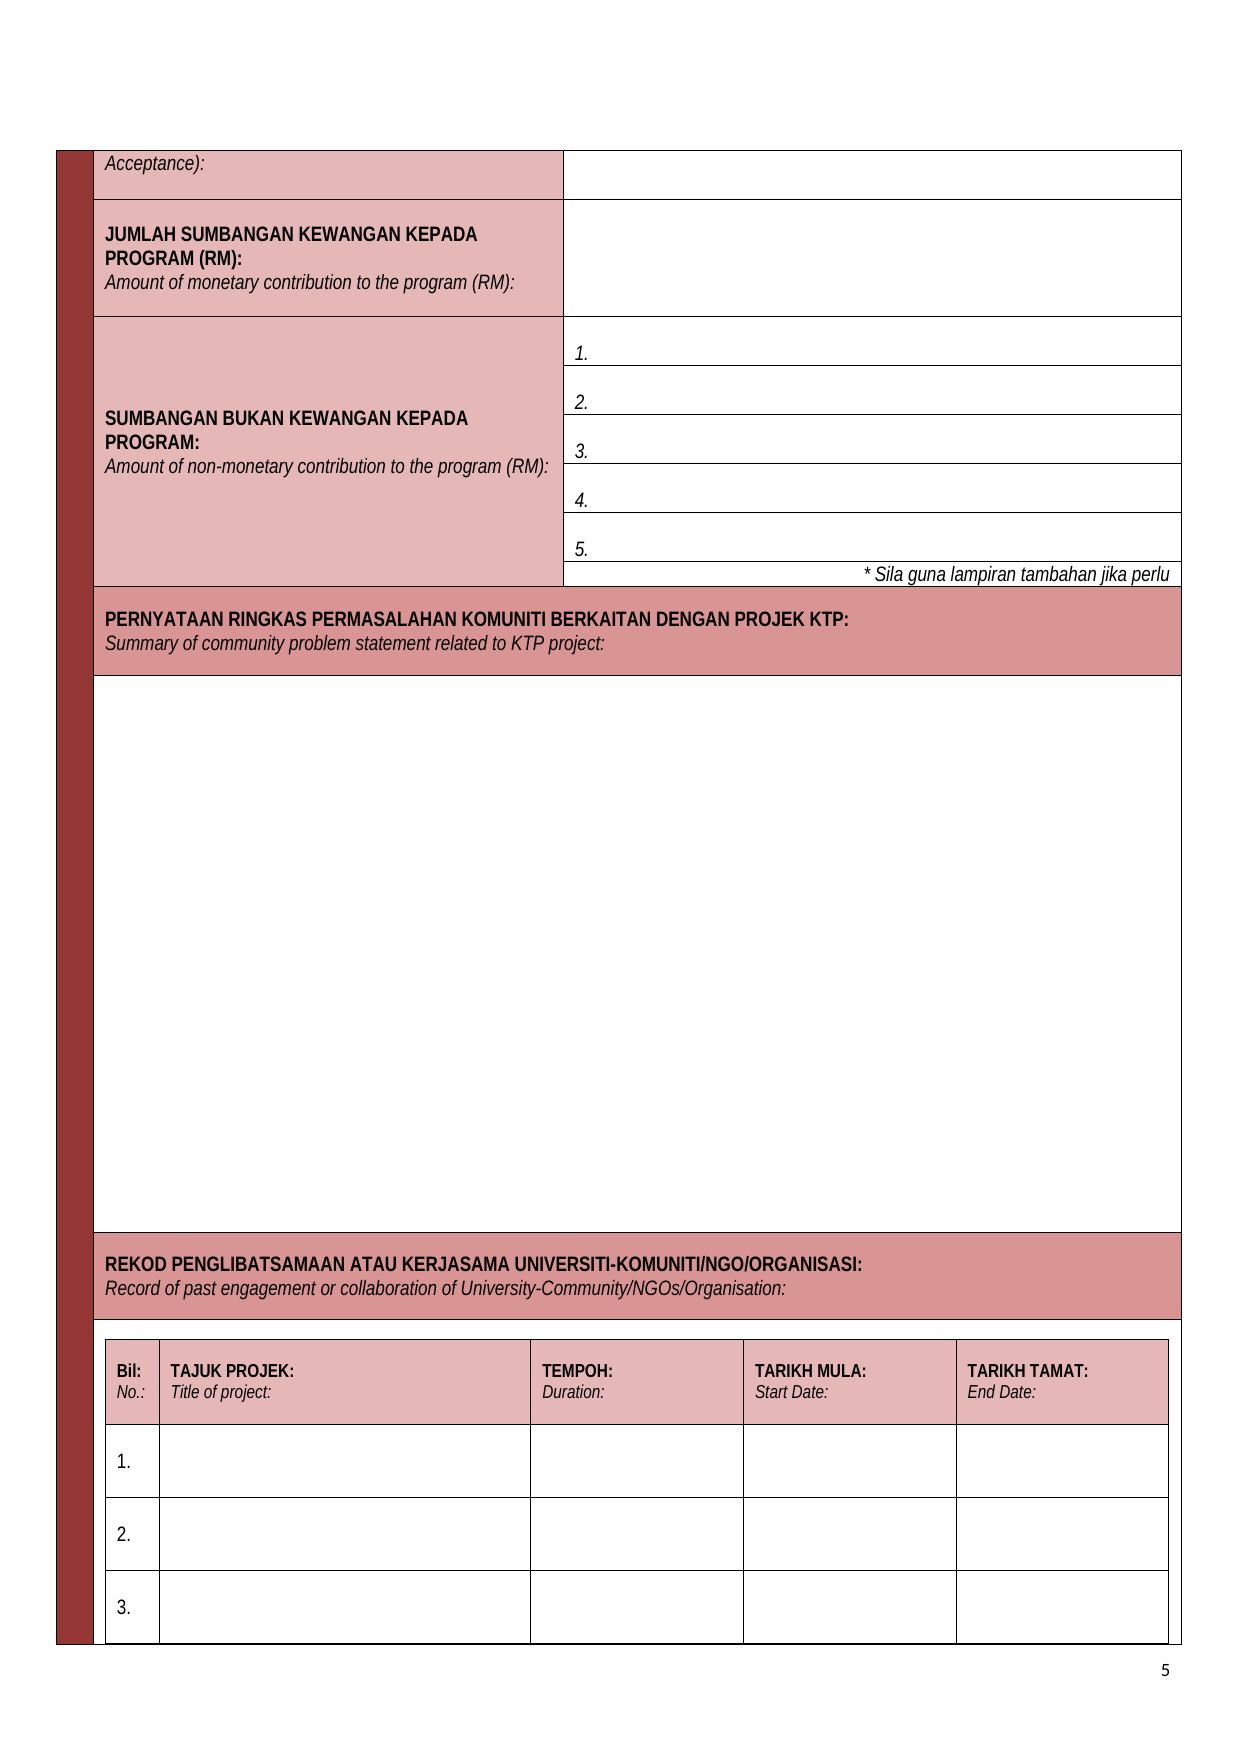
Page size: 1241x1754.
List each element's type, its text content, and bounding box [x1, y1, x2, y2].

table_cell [94, 151, 563, 199]
table_cell SUMBANGAN BUKAN KEWANGAN KEPADA PROGRAM: Amount of non-monetary contribution to the program (RM): [94, 317, 563, 586]
table_cell [564, 200, 1181, 316]
table_cell 1. [564, 317, 1181, 365]
table_cell [94, 676, 1181, 1232]
table_cell JUMLAH SUMBANGAN KEWANGAN KEPADA PROGRAM (RM): Amount of monetary contribution to the program (RM): [94, 200, 563, 316]
table_cell REKOD PENGLIBATSAMAAN ATAU KERJASAMA UNIVERSITI-KOMUNITI/NGO/ORGANISASI: Record of past engagement or collaboration of University-Community/NGOs/Organisation: [94, 1233, 1181, 1319]
table_cell 4. [564, 464, 1181, 512]
table_cell 5. [564, 513, 1181, 561]
table_cell * Sila guna lampiran tambahan jika perlu [564, 562, 1181, 586]
table_cell 3. [564, 415, 1181, 463]
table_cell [94, 1320, 1181, 1644]
table_cell PERNYATAAN RINGKAS PERMASALAHAN KOMUNITI BERKAITAN DENGAN PROJEK KTP: Summary of community problem statement related to KTP project: [94, 587, 1181, 675]
table_cell 2. [564, 366, 1181, 414]
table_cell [564, 151, 1181, 199]
